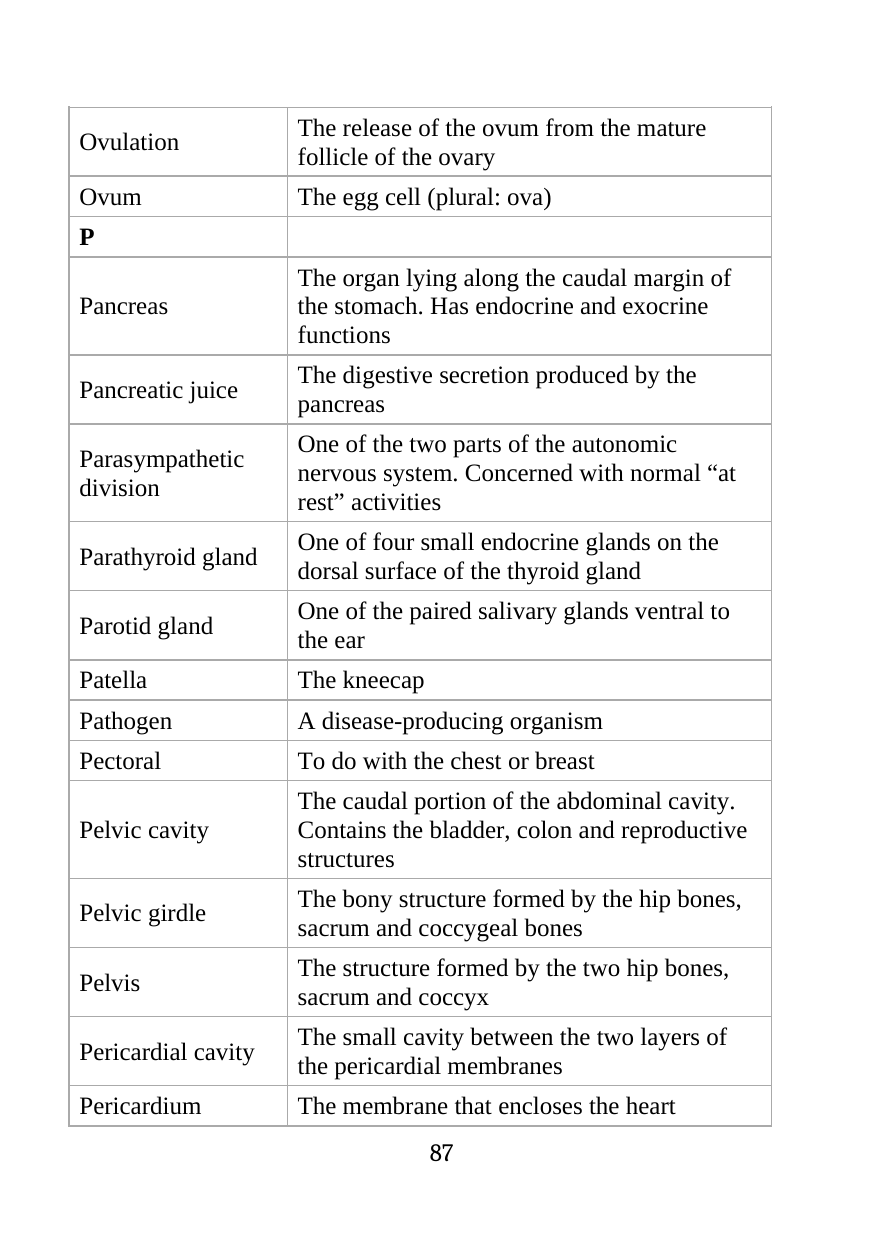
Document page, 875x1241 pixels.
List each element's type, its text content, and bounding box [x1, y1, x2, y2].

table_cell Pelvis [70, 948, 287, 1016]
table_cell The structure formed by the two hip bones, sacrum and coccyx [288, 948, 771, 1016]
table_cell [288, 217, 771, 256]
table_cell Pelvic girdle [70, 879, 287, 947]
table_cell P [70, 217, 287, 256]
table_cell Pectoral [70, 741, 287, 780]
table_cell Pericardial cavity [70, 1017, 287, 1085]
table_cell Pelvic cavity [70, 781, 287, 878]
table_cell Pancreatic juice [70, 356, 287, 423]
table_cell Parotid gland [70, 591, 287, 659]
table_cell Patella [70, 661, 287, 699]
table_cell One of the paired salivary glands ventral to the ear [288, 591, 771, 659]
table_cell Parasympathetic division [70, 425, 287, 521]
table_cell Ovum [70, 177, 287, 216]
table_cell The organ lying along the caudal margin of the stomach. Has endocrine and exocrine functions [288, 258, 771, 354]
table_cell The caudal portion of the abdominal cavity. Contains the bladder, colon and reproductive structures [288, 781, 771, 878]
table_cell Pericardium [70, 1086, 287, 1125]
table_cell One of four small endocrine glands on the dorsal surface of the thyroid gland [288, 522, 771, 590]
table_cell The small cavity between the two layers of the pericardial membranes [288, 1017, 771, 1085]
table_cell The bony structure formed by the hip bones, sacrum and coccygeal bones [288, 879, 771, 947]
table_cell To do with the chest or breast [288, 741, 771, 780]
table_cell A disease-producing organism [288, 701, 771, 739]
table_cell The egg cell (plural: ova) [288, 177, 771, 216]
table_cell One of the two parts of the autonomic nervous system. Concerned with normal “at rest” activities [288, 425, 771, 521]
table_cell The membrane that encloses the heart [288, 1086, 771, 1125]
table_cell Pancreas [70, 258, 287, 354]
table_cell The kneecap [288, 661, 771, 699]
table_cell Parathyroid gland [70, 522, 287, 590]
table_cell The release of the ovum from the mature follicle of the ovary [288, 108, 771, 175]
table_cell Pathogen [70, 701, 287, 739]
table_cell The digestive secretion produced by the pancreas [288, 356, 771, 423]
table_cell Ovulation [70, 108, 287, 175]
